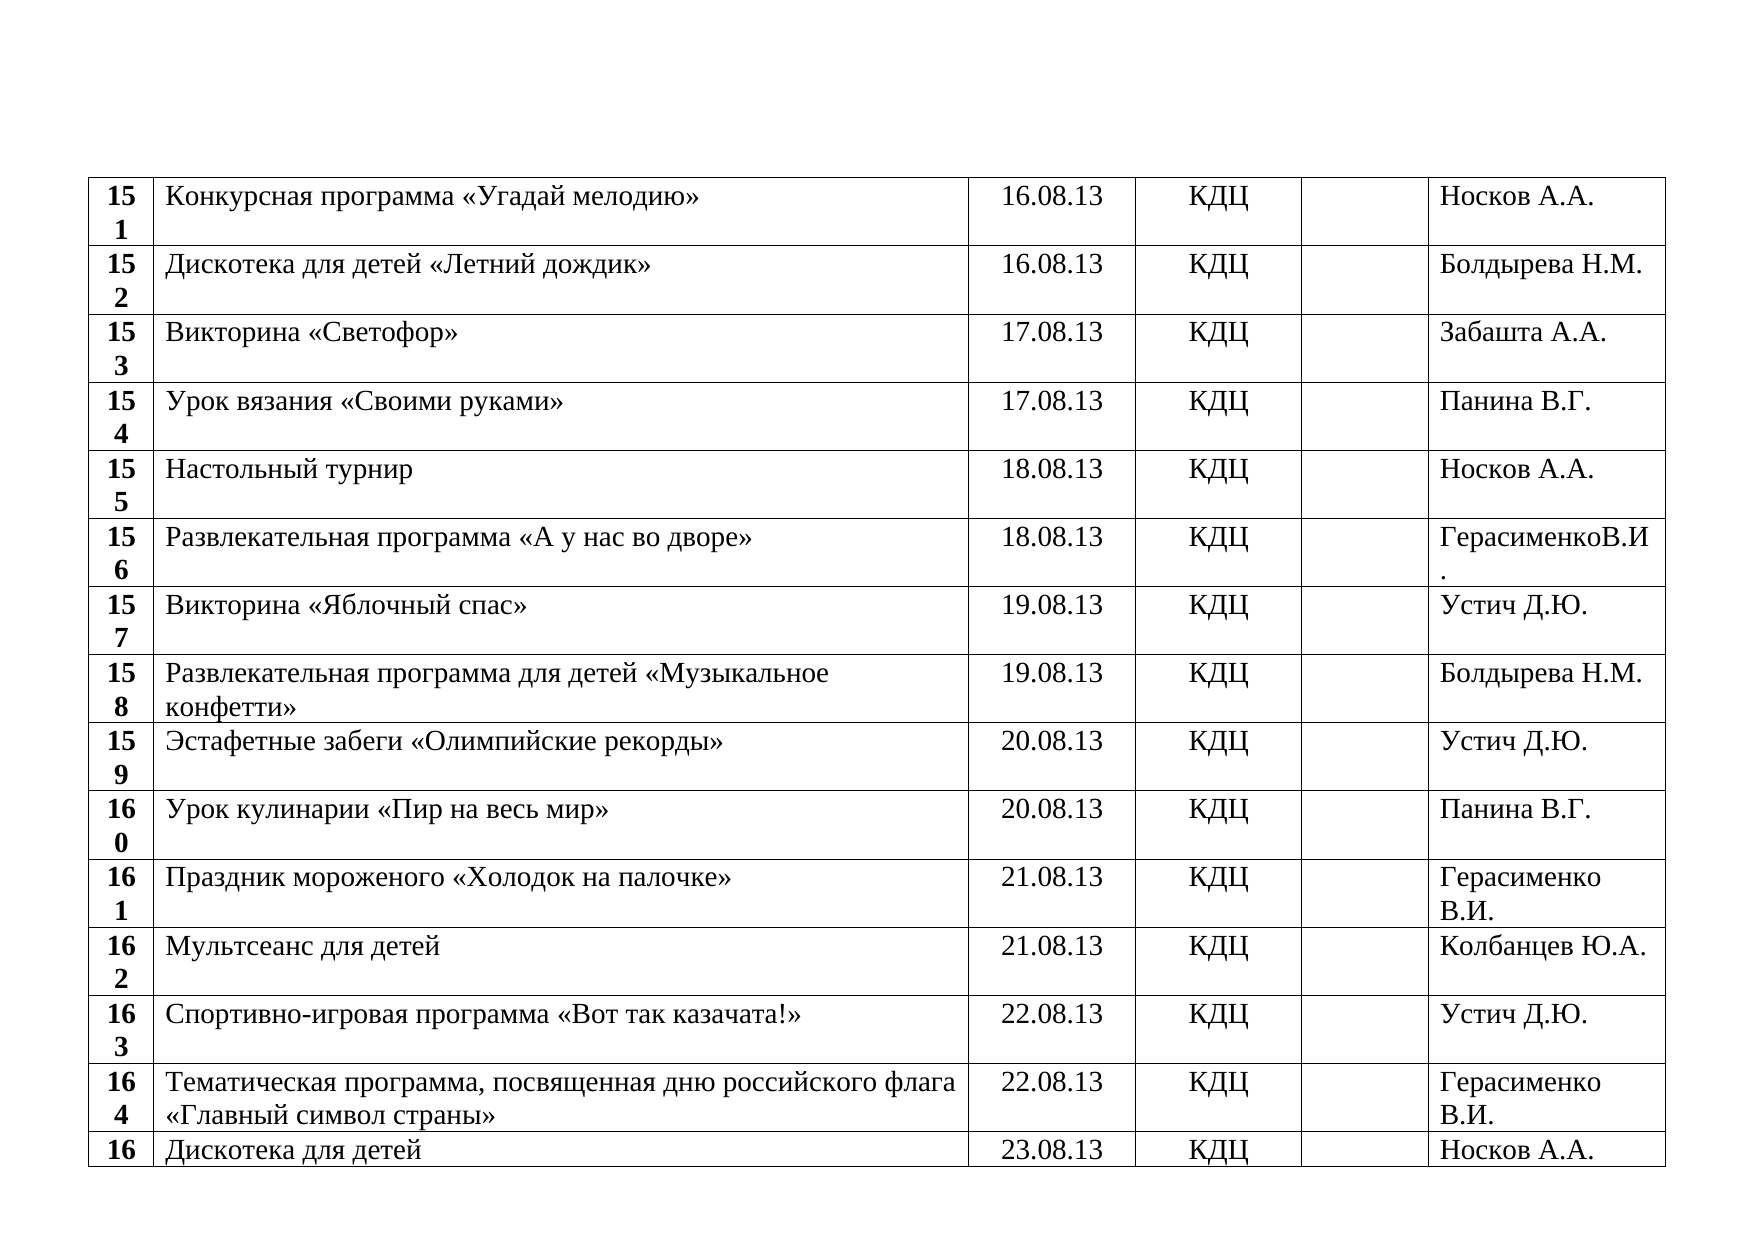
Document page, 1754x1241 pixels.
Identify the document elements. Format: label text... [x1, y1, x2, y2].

table_cell Мультсеанс для детей [154, 928, 968, 995]
table_cell КДЦ [1136, 519, 1301, 586]
table_cell 160 [89, 791, 153, 858]
table_cell 158 [89, 655, 153, 722]
table_cell 159 [89, 723, 153, 790]
table_cell [1302, 519, 1428, 586]
table_cell [1302, 723, 1428, 790]
table_cell 164 [89, 1064, 153, 1131]
table_cell 17.08.13 [969, 315, 1135, 382]
table_cell Конкурсная программа «Угадай мелодию» [154, 178, 968, 245]
table_cell КДЦ [1136, 587, 1301, 654]
table_cell Болдырева Н.М. [1429, 655, 1665, 722]
table_cell Герасименко В.И. [1429, 1064, 1665, 1131]
table_cell 162 [89, 928, 153, 995]
table_cell КДЦ [1136, 1064, 1301, 1131]
table_cell Устич Д.Ю. [1429, 996, 1665, 1063]
table_cell 20.08.13 [969, 723, 1135, 790]
table_cell Носков А.А. [1429, 178, 1665, 245]
table_cell 154 [89, 383, 153, 450]
table_cell Колбанцев Ю.А. [1429, 928, 1665, 995]
table_cell [1302, 1064, 1428, 1131]
table_cell КДЦ [1136, 723, 1301, 790]
table_cell Развлекательная программа «А у нас во дворе» [154, 519, 968, 586]
table_cell [1302, 860, 1428, 927]
table_cell 22.08.13 [969, 996, 1135, 1063]
table_cell Устич Д.Ю. [1429, 587, 1665, 654]
table_cell КДЦ [1136, 315, 1301, 382]
table_cell 19.08.13 [969, 587, 1135, 654]
table_cell [1302, 383, 1428, 450]
table_cell 16.08.13 [969, 246, 1135, 313]
table_cell КДЦ [1136, 178, 1301, 245]
table_cell 23.08.13 [969, 1132, 1135, 1166]
table_cell [1302, 655, 1428, 722]
table_cell [1302, 246, 1428, 313]
table_cell [1302, 928, 1428, 995]
table_cell 19.08.13 [969, 655, 1135, 722]
table_cell [1302, 315, 1428, 382]
table_cell 18.08.13 [969, 451, 1135, 518]
table_cell 20.08.13 [969, 791, 1135, 858]
table_cell Тематическая программа, посвященная дню российского флага «Главный символ страны» [154, 1064, 968, 1131]
table_cell Эстафетные забеги «Олимпийские рекорды» [154, 723, 968, 790]
table_cell 163 [89, 996, 153, 1063]
table_cell Дискотека для детей «Летний дождик» [154, 246, 968, 313]
table_cell Болдырева Н.М. [1429, 246, 1665, 313]
table_cell 161 [89, 860, 153, 927]
table_cell Носков А.А. [1429, 1132, 1665, 1166]
table_cell [1302, 791, 1428, 858]
table_cell КДЦ [1136, 791, 1301, 858]
table_cell 17.08.13 [969, 383, 1135, 450]
table_cell Панина В.Г. [1429, 383, 1665, 450]
table_cell [1302, 1132, 1428, 1166]
table_cell 151 [89, 178, 153, 245]
table_cell 157 [89, 587, 153, 654]
table_cell Развлекательная программа для детей «Музыкальное конфетти» [154, 655, 968, 722]
table_cell КДЦ [1136, 655, 1301, 722]
table_cell 165 [89, 1132, 153, 1166]
table_cell КДЦ [1136, 1132, 1301, 1166]
table_cell КДЦ [1136, 860, 1301, 927]
table_cell [1302, 996, 1428, 1063]
table_cell КДЦ [1136, 451, 1301, 518]
table_cell Праздник мороженого «Холодок на палочке» [154, 860, 968, 927]
table_cell Спортивно-игровая программа «Вот так казачата!» [154, 996, 968, 1063]
table_cell Забашта А.А. [1429, 315, 1665, 382]
table_cell Устич Д.Ю. [1429, 723, 1665, 790]
table_cell [1302, 178, 1428, 245]
table_cell КДЦ [1136, 928, 1301, 995]
table_cell КДЦ [1136, 246, 1301, 313]
table_cell Панина В.Г. [1429, 791, 1665, 858]
table_cell Урок вязания «Своими руками» [154, 383, 968, 450]
table_cell 22.08.13 [969, 1064, 1135, 1131]
table_cell Викторина «Яблочный спас» [154, 587, 968, 654]
table_cell Дискотека для детей [154, 1132, 968, 1166]
table_cell 152 [89, 246, 153, 313]
table_cell Викторина «Светофор» [154, 315, 968, 382]
table_cell КДЦ [1136, 996, 1301, 1063]
table_cell Урок кулинарии «Пир на весь мир» [154, 791, 968, 858]
table_cell ГерасименкоВ.И. [1429, 519, 1665, 586]
table_cell [1302, 451, 1428, 518]
table_cell 156 [89, 519, 153, 586]
table_cell 18.08.13 [969, 519, 1135, 586]
table_cell Герасименко В.И. [1429, 860, 1665, 927]
table_cell Носков А.А. [1429, 451, 1665, 518]
table_cell 21.08.13 [969, 928, 1135, 995]
table_cell 155 [89, 451, 153, 518]
table_cell Настольный турнир [154, 451, 968, 518]
table_cell 21.08.13 [969, 860, 1135, 927]
table_cell КДЦ [1136, 383, 1301, 450]
table_cell 16.08.13 [969, 178, 1135, 245]
table_cell [1302, 587, 1428, 654]
table_cell 153 [89, 315, 153, 382]
